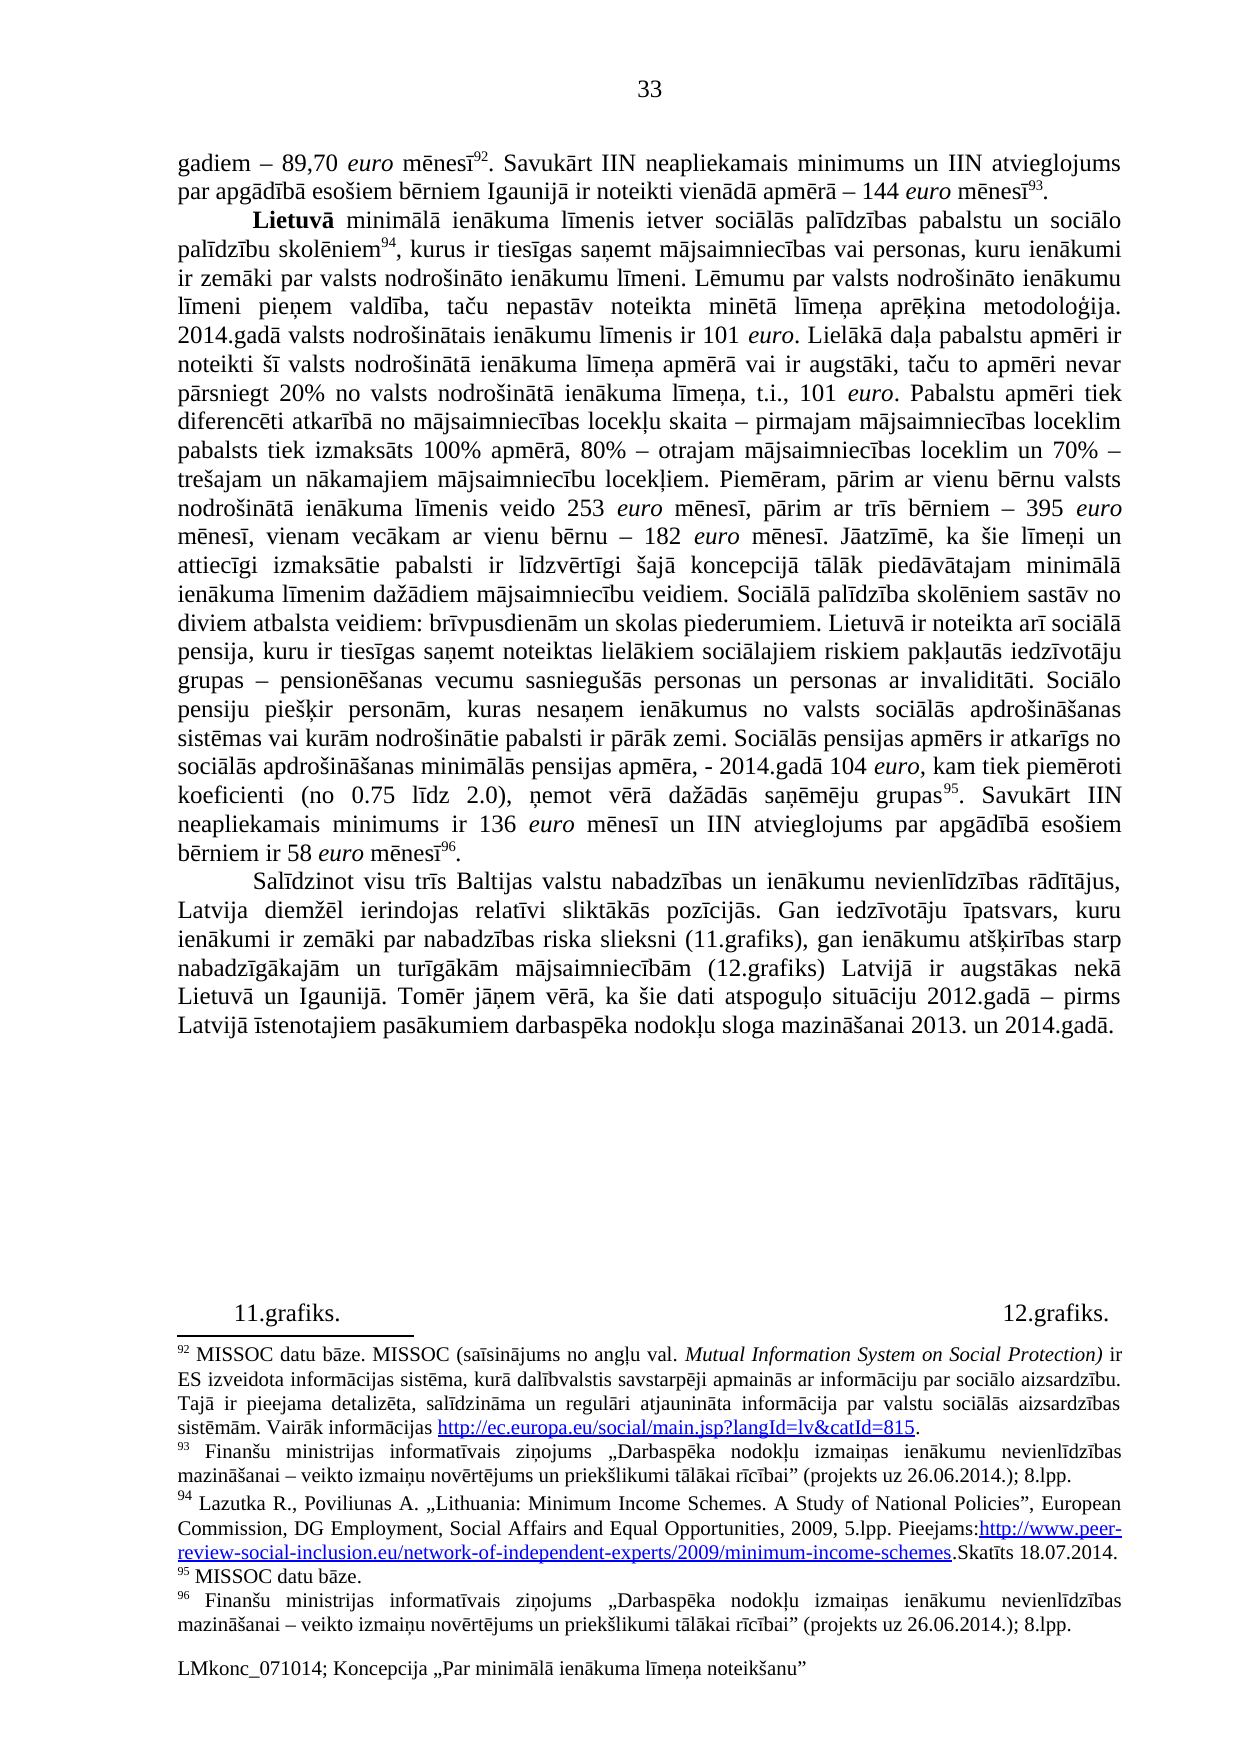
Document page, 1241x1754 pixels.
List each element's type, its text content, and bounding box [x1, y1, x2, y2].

text 11.grafiks. 12.grafiks. [177, 1298, 1122, 1326]
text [177, 148, 1122, 205]
text Salīdzinot visu trīs Baltijas valstu nabadzības un ienākumu nevienlīdzības rādītājus, Latvija diemžēl ierindojas relatīvi sliktākās pozīcijās. Gan iedzīvotāju īpatsvars, kuru ienākumi ir zemāki par nabadzības riska slieksni (11.grafiks), gan ienākumu atšķirības starp nabadzīgākajām un turīgākām mājsaimniecībām (12.grafiks) Latvijā ir augstākas nekā Lietuvā un Igaunijā. Tomēr jāņem vērā, ka šie dati atspoguļo situāciju 2012.gadā – pirms Latvijā īstenotajiem pasākumiem darbaspēka nodokļu sloga mazināšanai 2013. un 2014.gadā. [177, 866, 1122, 1039]
text Lietuvā minimālā ienākuma līmenis ietver sociālās palīdzības pabalstu un sociālo palīdzību skolēniem, kurus ir tiesīgas saņemt mājsaimniecības vai personas, kuru ienākumi ir zemāki par valsts nodrošināto ienākumu līmeni. Lēmumu par valsts nodrošināto ienākumu līmeni pieņem valdība, taču nepastāv noteikta minētā līmeņa aprēķina metodoloģija. 2014.gadā valsts nodrošinātais ienākumu līmenis ir 101 euro. Lielākā daļa pabalstu apmēri ir noteikti šī valsts nodrošinātā ienākuma līmeņa apmērā vai ir augstāki, taču to apmēri nevar pārsniegt 20% no valsts nodrošinātā ienākuma līmeņa, t.i., 101 euro. Pabalstu apmēri tiek diferencēti atkarībā no mājsaimniecības locekļu skaita – pirmajam mājsaimniecības loceklim pabalsts tiek izmaksāts 100% apmērā, 80% – otrajam mājsaimniecības loceklim un 70% – trešajam un nākamajiem mājsaimniecību locekļiem. Piemēram, pārim ar vienu bērnu valsts nodrošinātā ienākuma līmenis veido 253 euro mēnesī, pārim ar trīs bērniem – 395 euro mēnesī, vienam vecākam ar vienu bērnu – 182 euro mēnesī. Jāatzīmē, ka šie līmeņi un attiecīgi izmaksātie pabalsti ir līdzvērtīgi šajā koncepcijā tālāk piedāvātajam minimālā ienākuma līmenim dažādiem mājsaimniecību veidiem. Sociālā palīdzība skolēniem sastāv no diviem atbalsta veidiem: brīvpusdienām un skolas piederumiem. Lietuvā ir noteikta arī sociālā pensija, kuru ir tiesīgas saņemt noteiktas lielākiem sociālajiem riskiem pakļautās iedzīvotāju grupas – pensionēšanas vecumu sasniegušās personas un personas ar invaliditāti. Sociālo pensiju piešķir personām, kuras nesaņem ienākumus no valsts sociālās apdrošināšanas sistēmas vai kurām nodrošinātie pabalsti ir pārāk zemi. Sociālās pensijas apmērs ir atkarīgs no sociālās apdrošināšanas minimālās pensijas apmēra, - 2014.gadā 104 euro, kam tiek piemēroti koeficienti (no 0.75 līdz 2.0), ņemot vērā dažādās saņēmēju grupas. Savukārt IIN neapliekamais minimums ir 136 euro mēnesī un IIN atvieglojums par apgādībā esošiem bērniem ir 58 euro mēnesī. [177, 205, 1122, 866]
